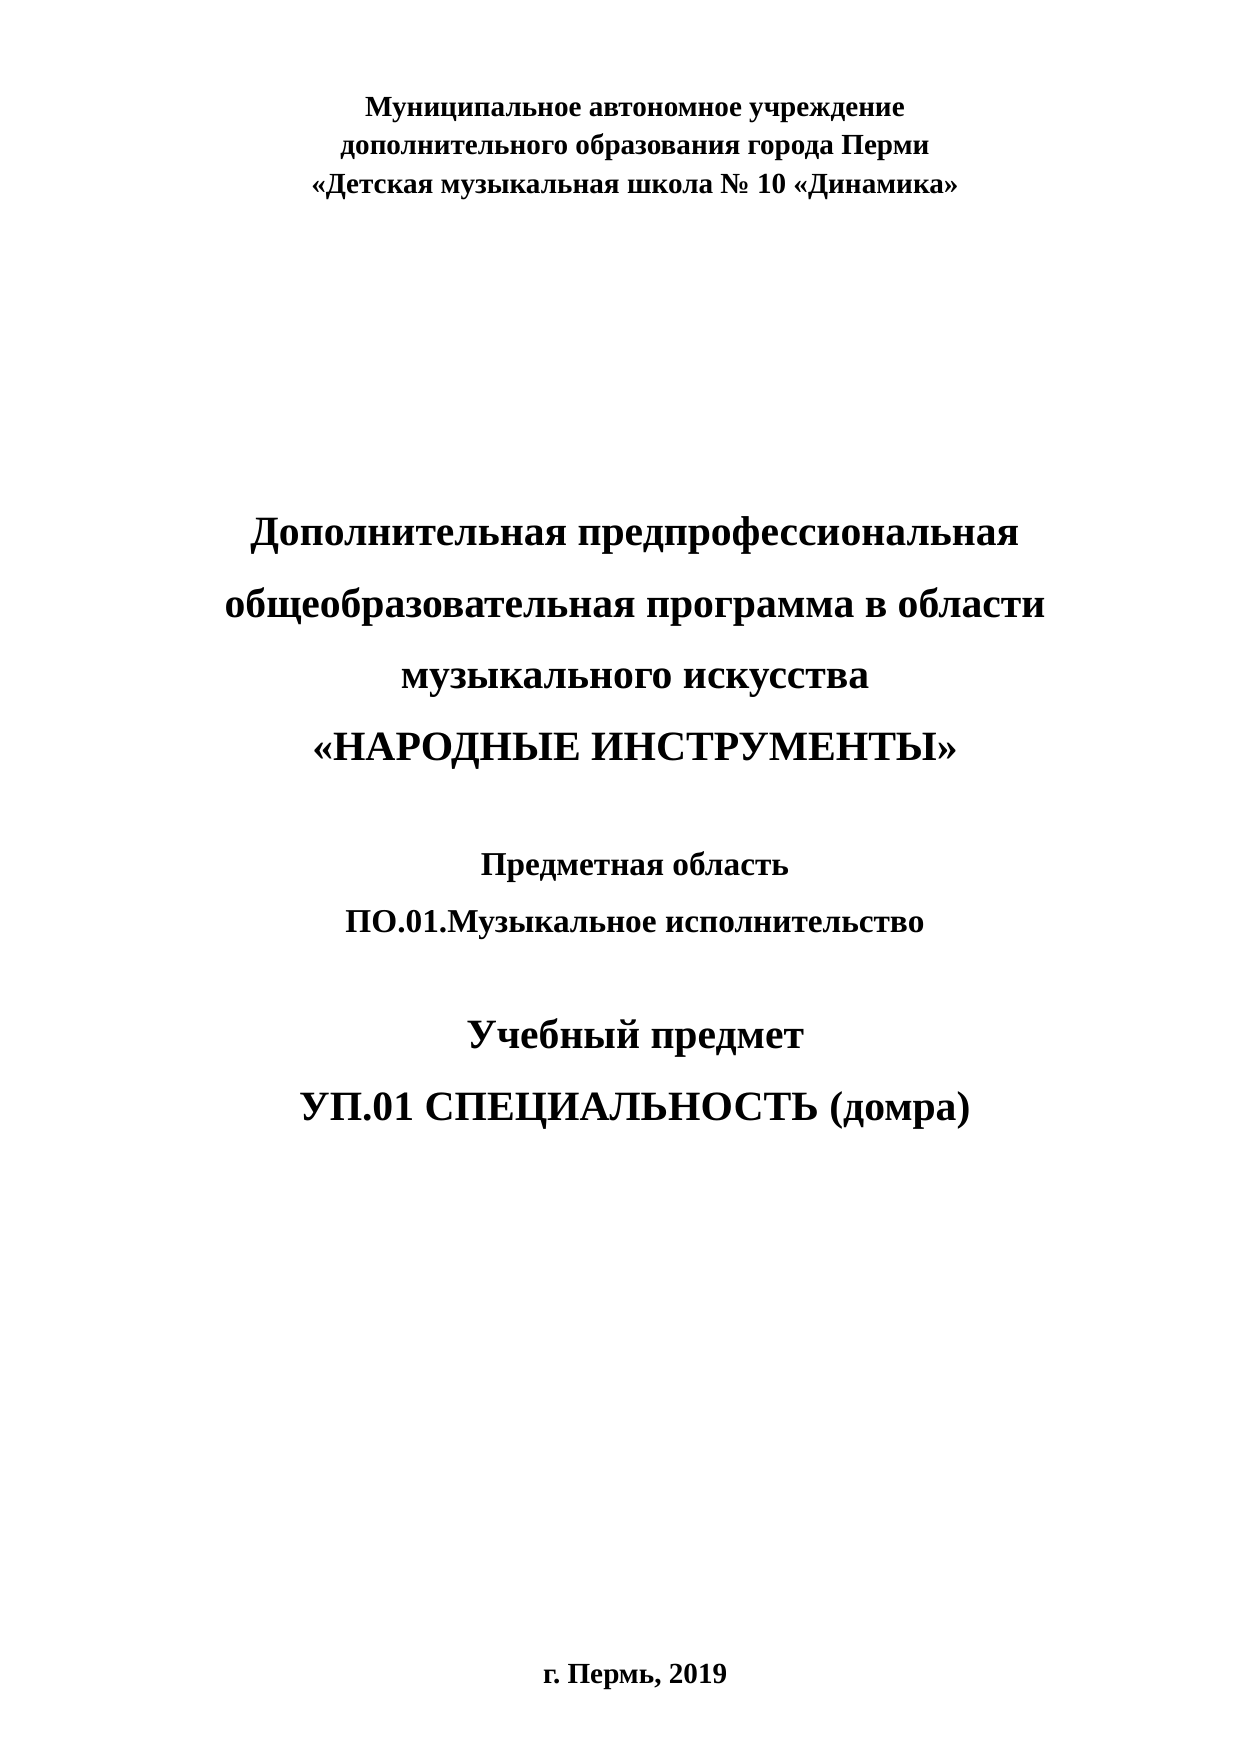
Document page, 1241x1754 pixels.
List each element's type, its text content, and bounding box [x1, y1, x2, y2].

text Муниципальное автономное учреждение [118, 89, 1152, 122]
text общеобразовательная программа в области [118, 578, 1152, 626]
text УП.01 СПЕЦИАЛЬНОСТЬ (домра) [118, 1081, 1152, 1129]
text дополнительного образования города Перми [118, 127, 1152, 161]
text г. Пермь, 2019 [118, 1656, 1152, 1690]
text «Детская музыкальная школа № 10 «Динамика» [118, 166, 1152, 199]
text «НАРОДНЫЕ ИНСТРУМЕНТЫ» [118, 722, 1152, 770]
text Предметная область [118, 844, 1152, 882]
text музыкального искусства [118, 650, 1152, 698]
text ПО.01.Музыкальное исполнительство [118, 901, 1152, 940]
text Учебный предмет [118, 1009, 1152, 1057]
text Дополнительная предпрофессиональная [118, 506, 1152, 554]
